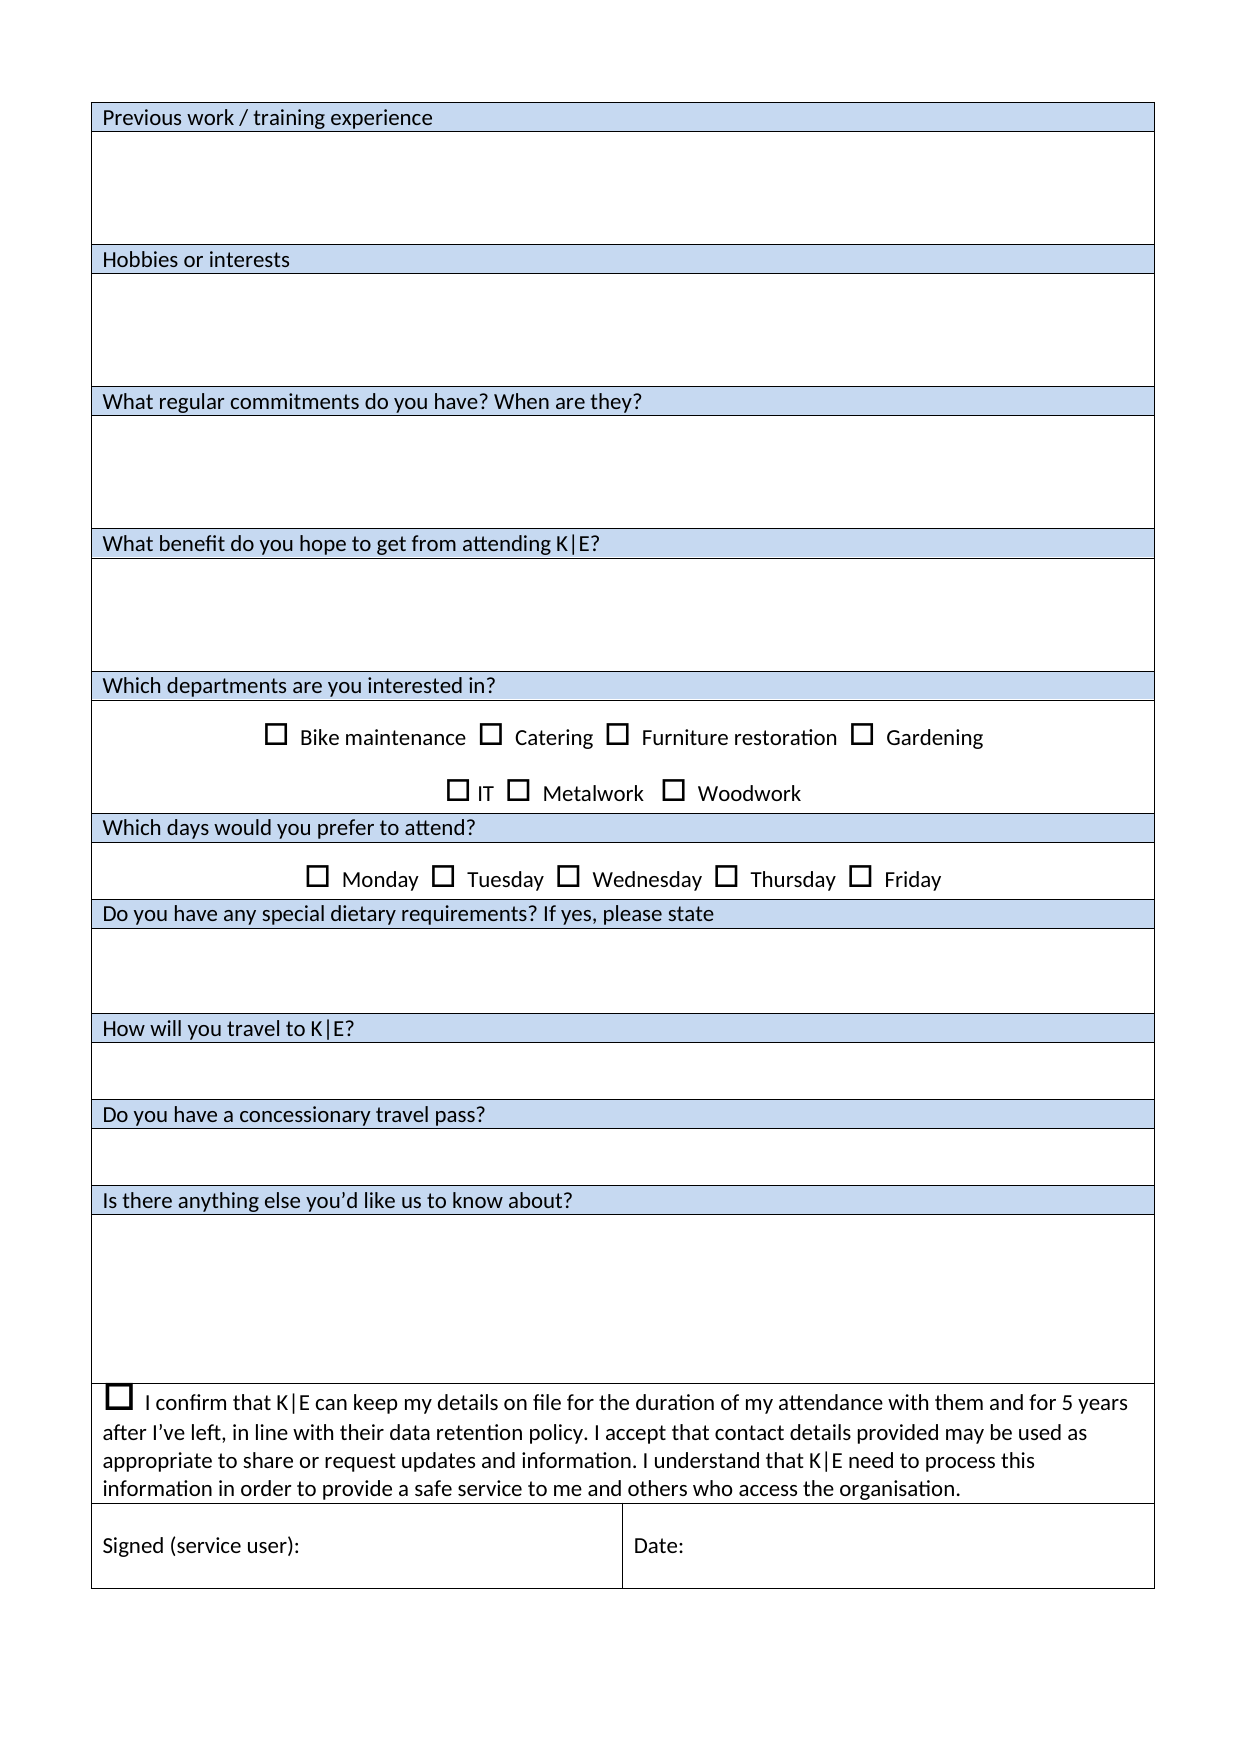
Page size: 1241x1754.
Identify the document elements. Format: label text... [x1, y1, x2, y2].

table_cell [92, 1215, 1154, 1383]
table_cell Is there anything else you’d like us to know about? [92, 1186, 1154, 1214]
table_cell [92, 274, 1154, 386]
table_cell [92, 929, 1154, 1013]
table_cell [92, 559, 1154, 671]
table_cell Which departments are you interested in? [92, 672, 1154, 699]
table_cell Which days would you prefer to attend? [92, 814, 1154, 842]
table_cell □ Monday □ Tuesday □ Wednesday □ Thursday □ Friday [92, 843, 1154, 898]
table_cell Hobbies or interests [92, 245, 1154, 273]
table_cell I confirm that K|E can keep my details on file for the duration of my attendance with them and for 5 years after I’ve left, in line with their data retention policy. I accept that contact details provided may be used as appropriate to share or request updates and information. I understand that K|E need to process this information in order to provide a safe service to me and others who access the organisation. [92, 1384, 1154, 1502]
table_cell □ Bike maintenance □ Catering □ Furniture restoration □ Gardening □ IT □ Metalwork □ Woodwork [92, 701, 1154, 812]
table_cell Signed (service user): [92, 1504, 622, 1587]
table_cell Do you have a concessionary travel pass? [92, 1100, 1154, 1128]
table_cell [92, 1129, 1154, 1185]
table_cell [92, 132, 1154, 244]
table_cell Previous work / training experience [92, 103, 1154, 131]
table_cell What benefit do you hope to get from attending K|E? [92, 529, 1154, 557]
table_cell [92, 1043, 1154, 1099]
table_cell [92, 416, 1154, 528]
table_cell Do you have any special dietary requirements? If yes, please state [92, 900, 1154, 928]
table_cell Date: [623, 1504, 1154, 1587]
table_cell How will you travel to K|E? [92, 1014, 1154, 1042]
table_cell What regular commitments do you have? When are they? [92, 387, 1154, 415]
